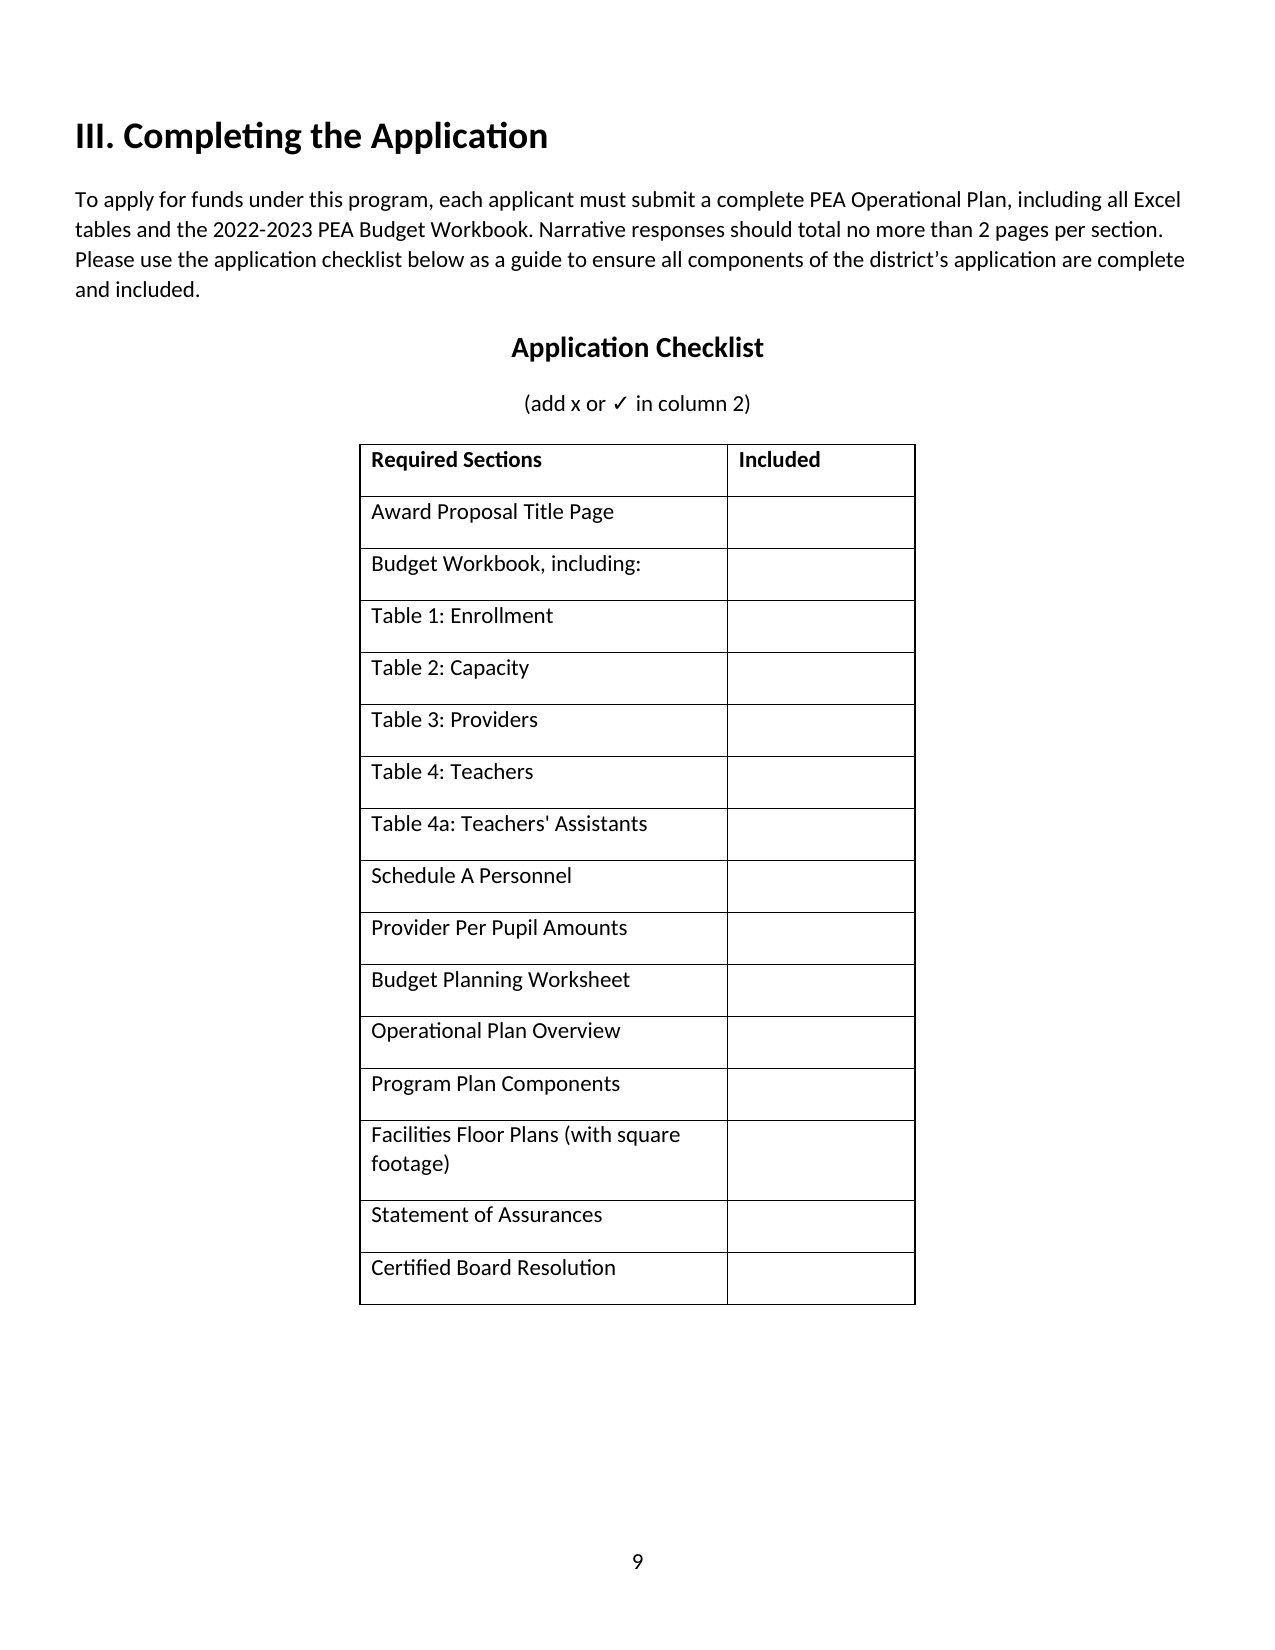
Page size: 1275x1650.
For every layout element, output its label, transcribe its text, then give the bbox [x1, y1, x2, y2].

subtitle III. Completing the Application [75, 112, 1200, 158]
table_header Required Sections [361, 445, 727, 496]
table_cell [728, 757, 914, 808]
table_cell Facilities Floor Plans (with square footage) [361, 1121, 727, 1199]
table_cell Table 2: Capacity [361, 653, 727, 704]
table_cell Program Plan Components [361, 1069, 727, 1119]
table_cell [728, 861, 914, 912]
text To apply for funds under this program, each applicant must submit a complete PEA Operational Plan, including all Excel tables and the 2022-2023 PEA Budget Workbook. Narrative responses should total no more than 2 pages per section. Please use the application checklist below as a guide to ensure all components of the district’s application are complete and included. [75, 185, 1200, 303]
table_cell Budget Workbook, including: [361, 549, 727, 600]
table_cell [728, 1069, 914, 1119]
table_cell Table 1: Enrollment [361, 601, 727, 652]
text Application Checklist [75, 329, 1200, 364]
table_cell [728, 1017, 914, 1068]
table_cell [728, 705, 914, 756]
table_cell Certified Board Resolution [361, 1253, 727, 1303]
table_cell [728, 497, 914, 548]
table_cell Table 4a: Teachers' Assistants [361, 809, 727, 860]
table_cell Statement of Assurances [361, 1201, 727, 1252]
table_cell [728, 549, 914, 600]
table_cell [728, 913, 914, 964]
table_cell [728, 1201, 914, 1252]
table_cell [728, 965, 914, 1016]
table_cell [728, 653, 914, 704]
table_cell [728, 1121, 914, 1199]
table_cell [728, 1253, 914, 1303]
table_cell Schedule A Personnel [361, 861, 727, 912]
table_cell Budget Planning Worksheet [361, 965, 727, 1016]
table_cell [728, 601, 914, 652]
table_cell Table 3: Providers [361, 705, 727, 756]
table_cell Table 4: Teachers [361, 757, 727, 808]
table_header Included [728, 445, 914, 496]
text (add x or ✓ in column 2) [75, 387, 1200, 418]
table_cell Provider Per Pupil Amounts [361, 913, 727, 964]
table_cell [728, 809, 914, 860]
table_cell Award Proposal Title Page [361, 497, 727, 548]
table_cell Operational Plan Overview [361, 1017, 727, 1068]
